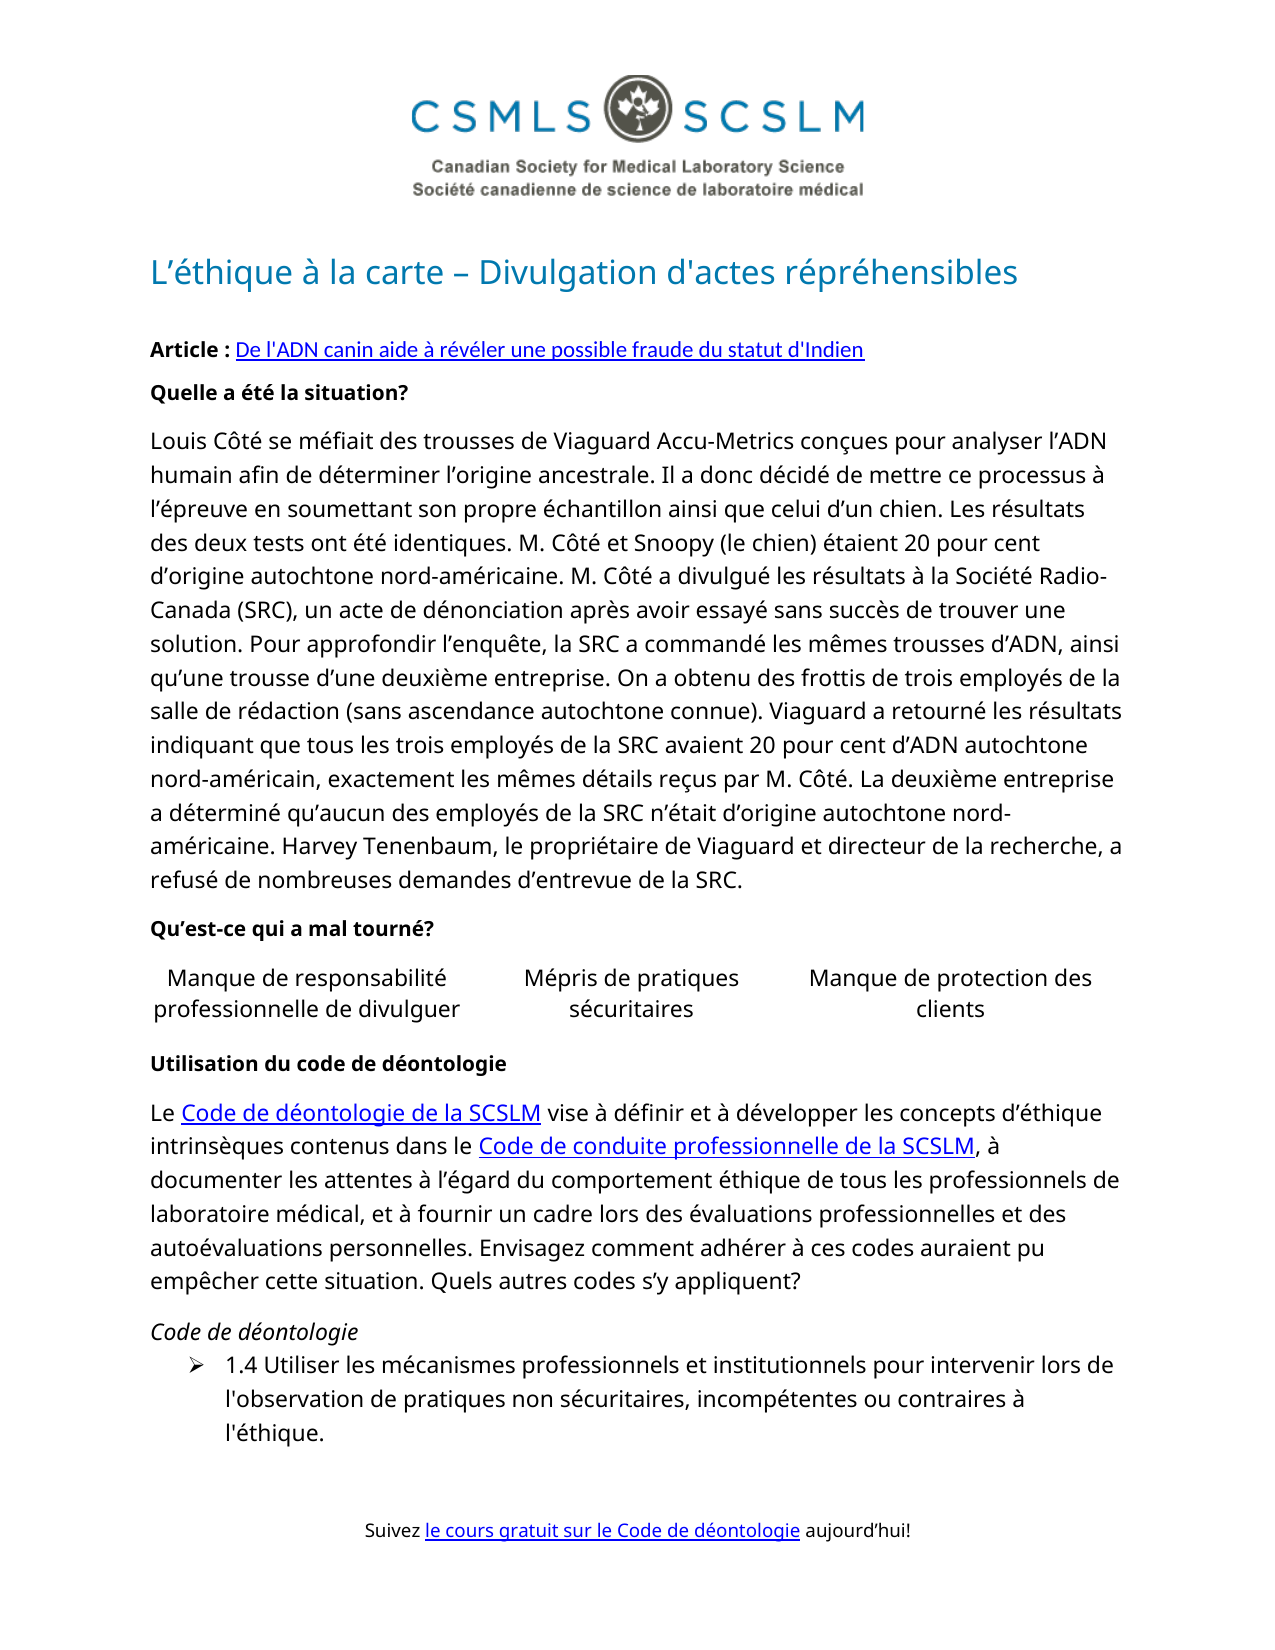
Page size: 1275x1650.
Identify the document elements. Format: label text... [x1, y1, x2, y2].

text Le Code de déontologie de la SCSLM vise à définir et à développer les concepts d’éthique intrinsèques contenus dans le Code de conduite professionnelle de la SCSLM, à documenter les attentes à l’égard du comportement éthique de tous les professionnels de laboratoire médical, et à fournir un cadre lors des évaluations professionnelles et des autoévaluations personnelles. Envisagez comment adhérer à ces codes auraient pu empêcher cette situation. Quels autres codes s’y appliquent? [150, 1097, 1125, 1297]
text Code de déontologie [150, 1316, 1125, 1347]
text Louis Côté se méfiait des trousses de Viaguard Accu-Metrics conçues pour analyser l’ADN humain afin de déterminer l’origine ancestrale. Il a donc décidé de mettre ce processus à l’épreuve en soumettant son propre échantillon ainsi que celui d’un chien. Les résultats des deux tests ont été identiques. M. Côté et Snoopy (le chien) étaient 20 pour cent d’origine autochtone nord-américaine. M. Côté a divulgué les résultats à la Société Radio-Canada (SRC), un acte de dénonciation après avoir essayé sans succès de trouver une solution. Pour approfondir l’enquête, la SRC a commandé les mêmes trousses d’ADN, ainsi qu’une trousse d’une deuxième entreprise. On a obtenu des frottis de trois employés de la salle de rédaction (sans ascendance autochtone connue). Viaguard a retourné les résultats indiquant que tous les trois employés de la SRC avaient 20 pour cent d’ADN autochtone nord-américain, exactement les mêmes détails reçus par M. Côté. La deuxième entreprise a déterminé qu’aucun des employés de la SRC n’était d’origine autochtone nord-américaine. Harvey Tenenbaum, le propriétaire de Viaguard et directeur de la recherche, a refusé de nombreuses demandes d’entrevue de la SRC. [150, 425, 1125, 895]
list 1.4 Utiliser les mécanismes professionnels et institutionnels pour intervenir lors de l'observation de pratiques non sécuritaires, incompétentes ou contraires à l'éthique. [187, 1349, 1125, 1448]
table_header Manque de protection des clients [788, 962, 1113, 1024]
table_header Manque de responsabilité professionnelle de divulguer [139, 962, 475, 1024]
text Article : De l'ADN canin aide à révéler une possible fraude du statut d'Indien [150, 335, 1125, 363]
text Qu’est-ce qui a mal tourné? [150, 914, 1125, 943]
text Quelle a été la situation? [150, 378, 1125, 406]
text Utilisation du code de déontologie [150, 1049, 1125, 1078]
subtitle L’éthique à la carte – Divulgation d'actes répréhensibles [150, 248, 1125, 294]
picture [411, 75, 864, 202]
table_header Mépris de pratiques sécuritaires [475, 962, 788, 1024]
